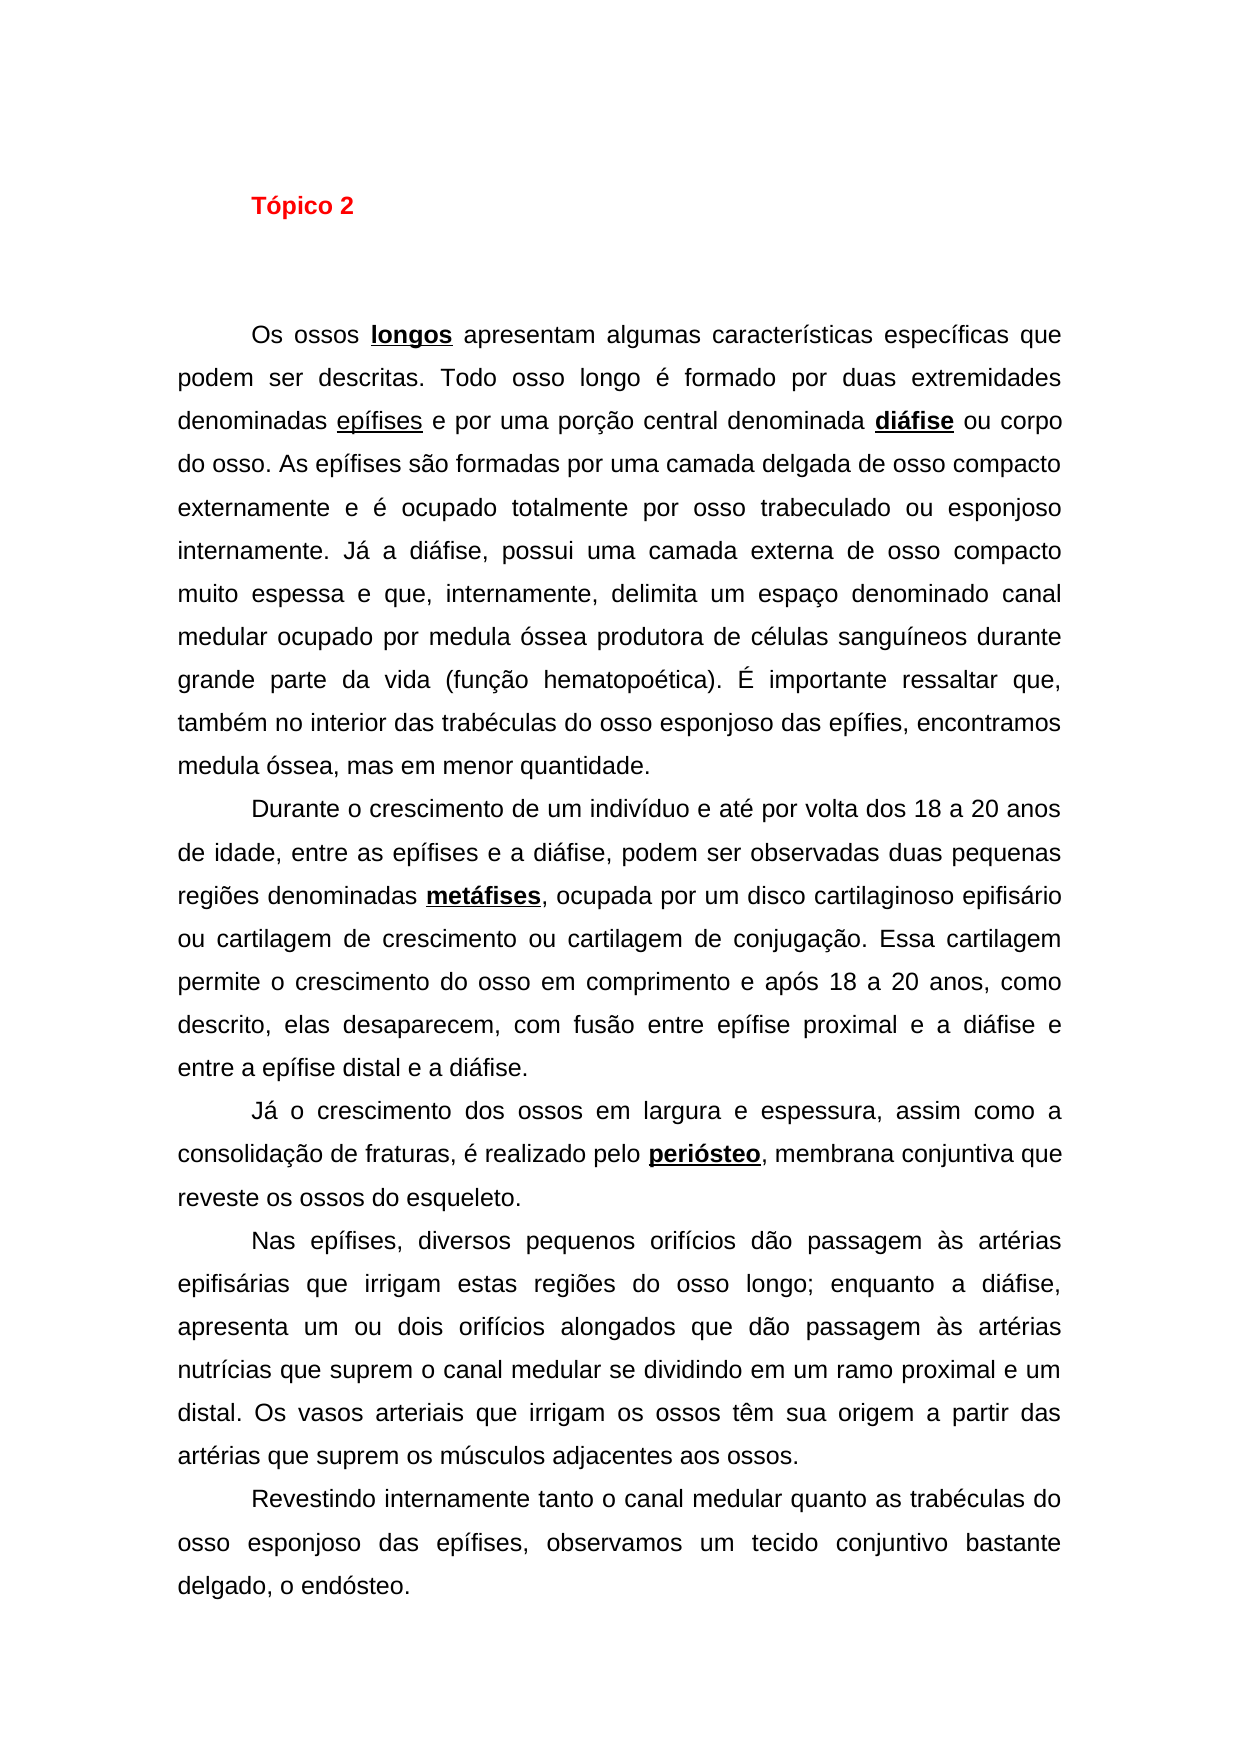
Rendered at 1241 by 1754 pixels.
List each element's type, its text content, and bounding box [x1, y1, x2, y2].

text Já o crescimento dos ossos em largura e espessura, assim como a consolidação de fraturas, é realizado pelo periósteo, membrana conjuntiva que reveste os ossos do esqueleto. [177, 1096, 1063, 1211]
text Revestindo internamente tanto o canal medular quanto as trabéculas do osso esponjoso das epífises, observamos um tecido conjuntivo bastante delgado, o endósteo. [177, 1484, 1063, 1599]
text Os ossos longos apresentam algumas características específicas que podem ser descritas. Todo osso longo é formado por duas extremidades denominadas epífises e por uma porção central denominada diáfise ou corpo do osso. As epífises são formadas por uma camada delgada de osso compacto externamente e é ocupado totalmente por osso trabeculado ou esponjoso internamente. Já a diáfise, possui uma camada externa de osso compacto muito espessa e que, internamente, delimita um espaço denominado canal medular ocupado por medula óssea produtora de células sanguíneos durante grande parte da vida (função hematopoética). É importante ressaltar que, também no interior das trabéculas do osso esponjoso das epífies, encontramos medula óssea, mas em menor quantidade. [177, 320, 1063, 780]
text Tópico 2 [177, 191, 1063, 219]
text Nas epífises, diversos pequenos orifícios dão passagem às artérias epifisárias que irrigam estas regiões do osso longo; enquanto a diáfise, apresenta um ou dois orifícios alongados que dão passagem às artérias nutrícias que suprem o canal medular se dividindo em um ramo proximal e um distal. Os vasos arteriais que irrigam os ossos têm sua origem a partir das artérias que suprem os músculos adjacentes aos ossos. [177, 1226, 1063, 1470]
text Durante o crescimento de um indivíduo e até por volta dos 18 a 20 anos de idade, entre as epífises e a diáfise, podem ser observadas duas pequenas regiões denominadas metáfises, ocupada por um disco cartilaginoso epifisário ou cartilagem de crescimento ou cartilagem de conjugação. Essa cartilagem permite o crescimento do osso em comprimento e após 18 a 20 anos, como descrito, elas desaparecem, com fusão entre epífise proximal e a diáfise e entre a epífise distal e a diáfise. [177, 794, 1063, 1082]
